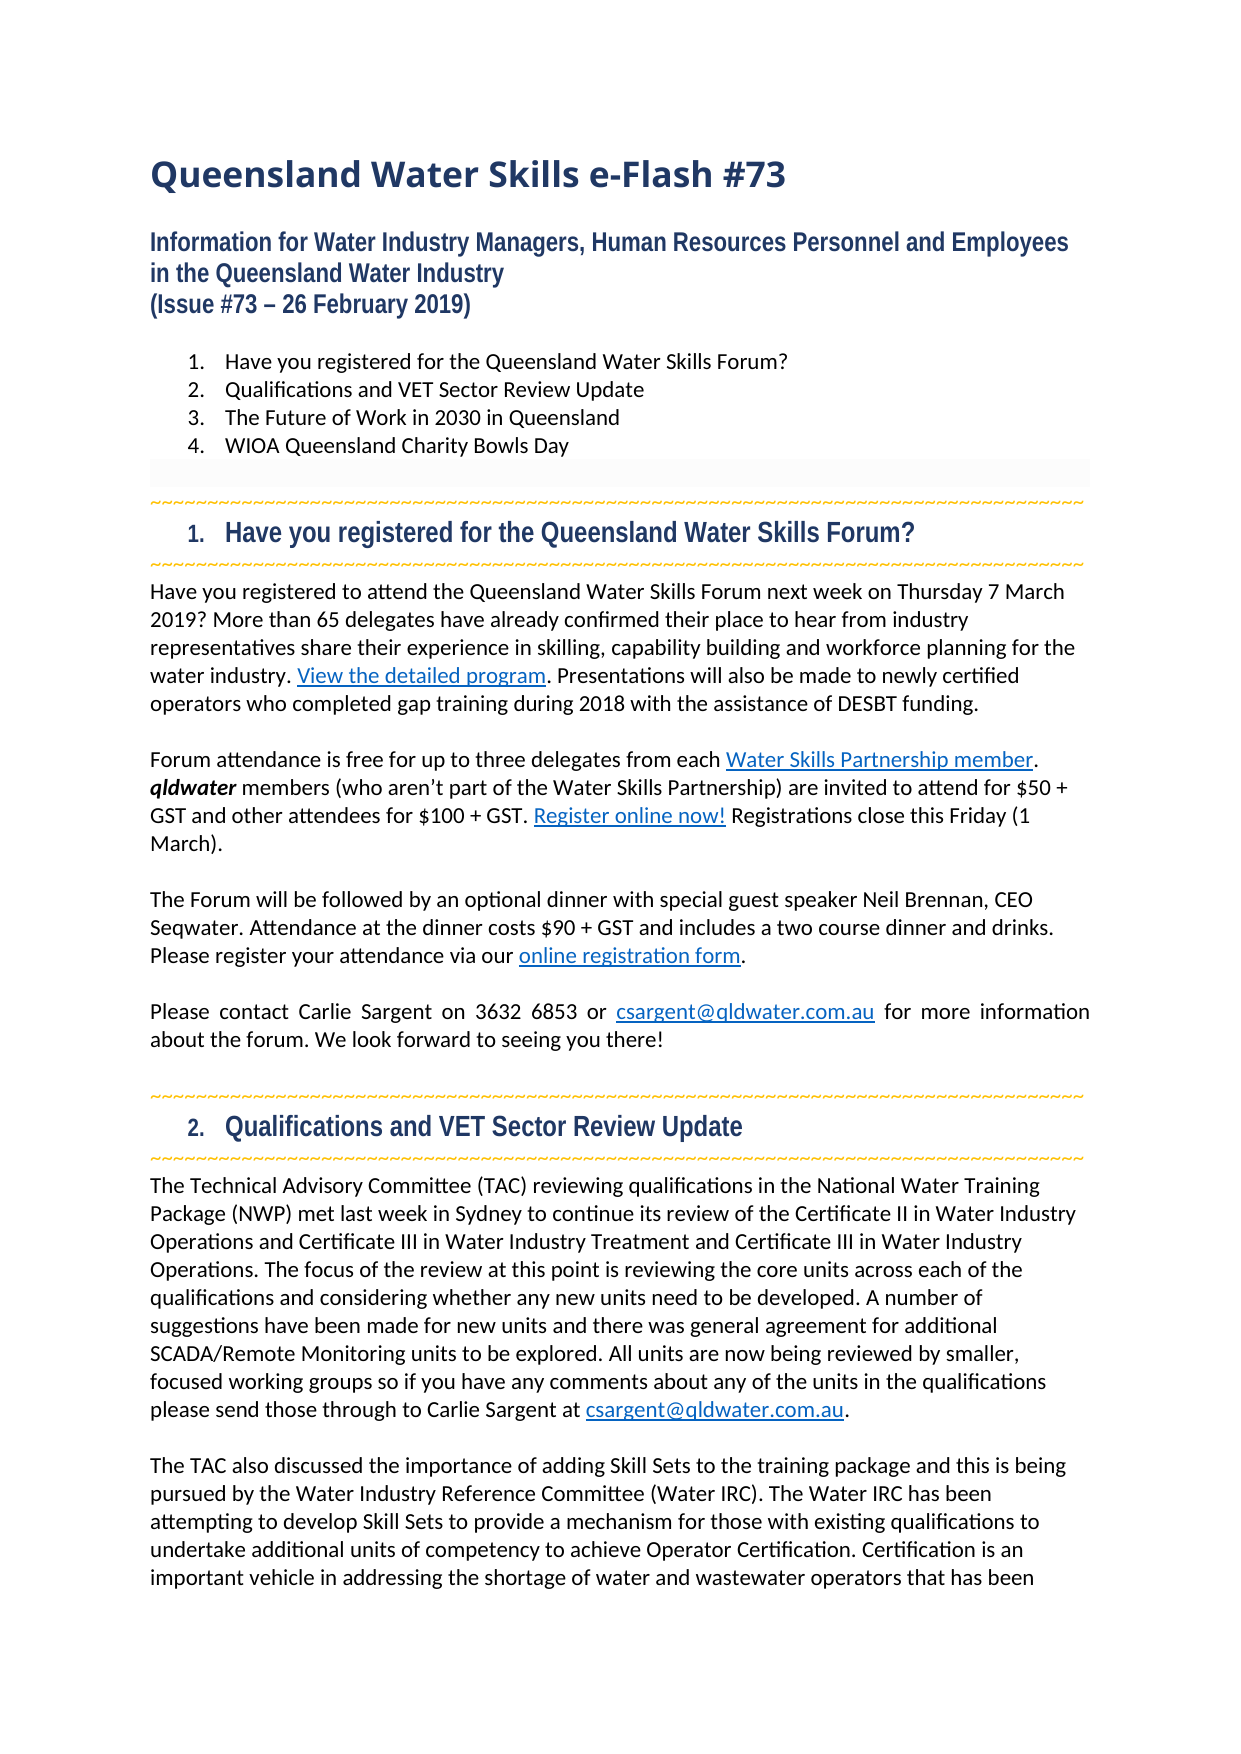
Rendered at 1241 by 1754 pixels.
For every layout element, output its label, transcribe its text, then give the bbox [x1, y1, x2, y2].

text The Forum will be followed by an optional dinner with special guest speaker Neil Brennan, CEO Seqwater. Attendance at the dinner costs $90 + GST and includes a two course dinner and drinks. Please register your attendance via our online registration form. [150, 885, 1090, 969]
list The Future of Work in 2030 in Queensland [187, 403, 1090, 431]
text Queensland Water Skills e-Flash #73 [150, 150, 1090, 198]
text ~~~~~~~~~~~~~~~~~~~~~~~~~~~~~~~~~~~~~~~~~~~~~~~~~~~~~~~~~~~~~~~~~~~~~~~~~~~~~~~~~~ [150, 549, 1090, 577]
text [150, 1451, 1090, 1591]
text The Technical Advisory Committee (TAC) reviewing qualifications in the National Water Training Package (NWP) met last week in Sydney to continue its review of the Certificate II in Water Industry Operations and Certificate III in Water Industry Treatment and Certificate III in Water Industry Operations. The focus of the review at this point is reviewing the core units across each of the qualifications and considering whether any new units need to be developed. A number of suggestions have been made for new units and there was general agreement for additional SCADA/Remote Monitoring units to be explored. All units are now being reviewed by smaller, focused working groups so if you have any comments about any of the units in the qualifications please send those through to Carlie Sargent at csargent@qldwater.com.au. [150, 1171, 1090, 1423]
list WIOA Queensland Charity Bowls Day [187, 431, 1090, 459]
text Information for Water Industry Managers, Human Resources Personnel and Employees in the Queensland Water Industry [150, 226, 1090, 288]
list Have you registered for the Queensland Water Skills Forum? [187, 347, 1090, 375]
text Have you registered to attend the Queensland Water Skills Forum next week on Thursday 7 March 2019? More than 65 delegates have already confirmed their place to hear from industry representatives share their experience in skilling, capability building and workforce planning for the water industry. View the detailed program. Presentations will also be made to newly certified operators who completed gap training during 2018 with the assistance of DESBT funding. [150, 577, 1090, 717]
text Please contact Carlie Sargent on 3632 6853 or csargent@qldwater.com.au for more information about the forum. We look forward to seeing you there! [150, 997, 1090, 1053]
text ~~~~~~~~~~~~~~~~~~~~~~~~~~~~~~~~~~~~~~~~~~~~~~~~~~~~~~~~~~~~~~~~~~~~~~~~~~~~~~~~~~ [150, 1143, 1090, 1171]
text ~~~~~~~~~~~~~~~~~~~~~~~~~~~~~~~~~~~~~~~~~~~~~~~~~~~~~~~~~~~~~~~~~~~~~~~~~~~~~~~~~~ [150, 487, 1090, 516]
text Forum attendance is free for up to three delegates from each Water Skills Partnership member. qldwater members (who aren’t part of the Water Skills Partnership) are invited to attend for $50 + GST and other attendees for $100 + GST. Register online now! Registrations close this Friday (1 March). [150, 745, 1090, 857]
text ~~~~~~~~~~~~~~~~~~~~~~~~~~~~~~~~~~~~~~~~~~~~~~~~~~~~~~~~~~~~~~~~~~~~~~~~~~~~~~~~~~ [150, 1081, 1090, 1109]
list Have you registered for the Queensland Water Skills Forum? [187, 516, 1090, 549]
list Qualifications and VET Sector Review Update [187, 375, 1090, 403]
text (Issue #73 – 26 February 2019) [150, 288, 1090, 319]
list Qualifications and VET Sector Review Update [187, 1109, 1090, 1143]
